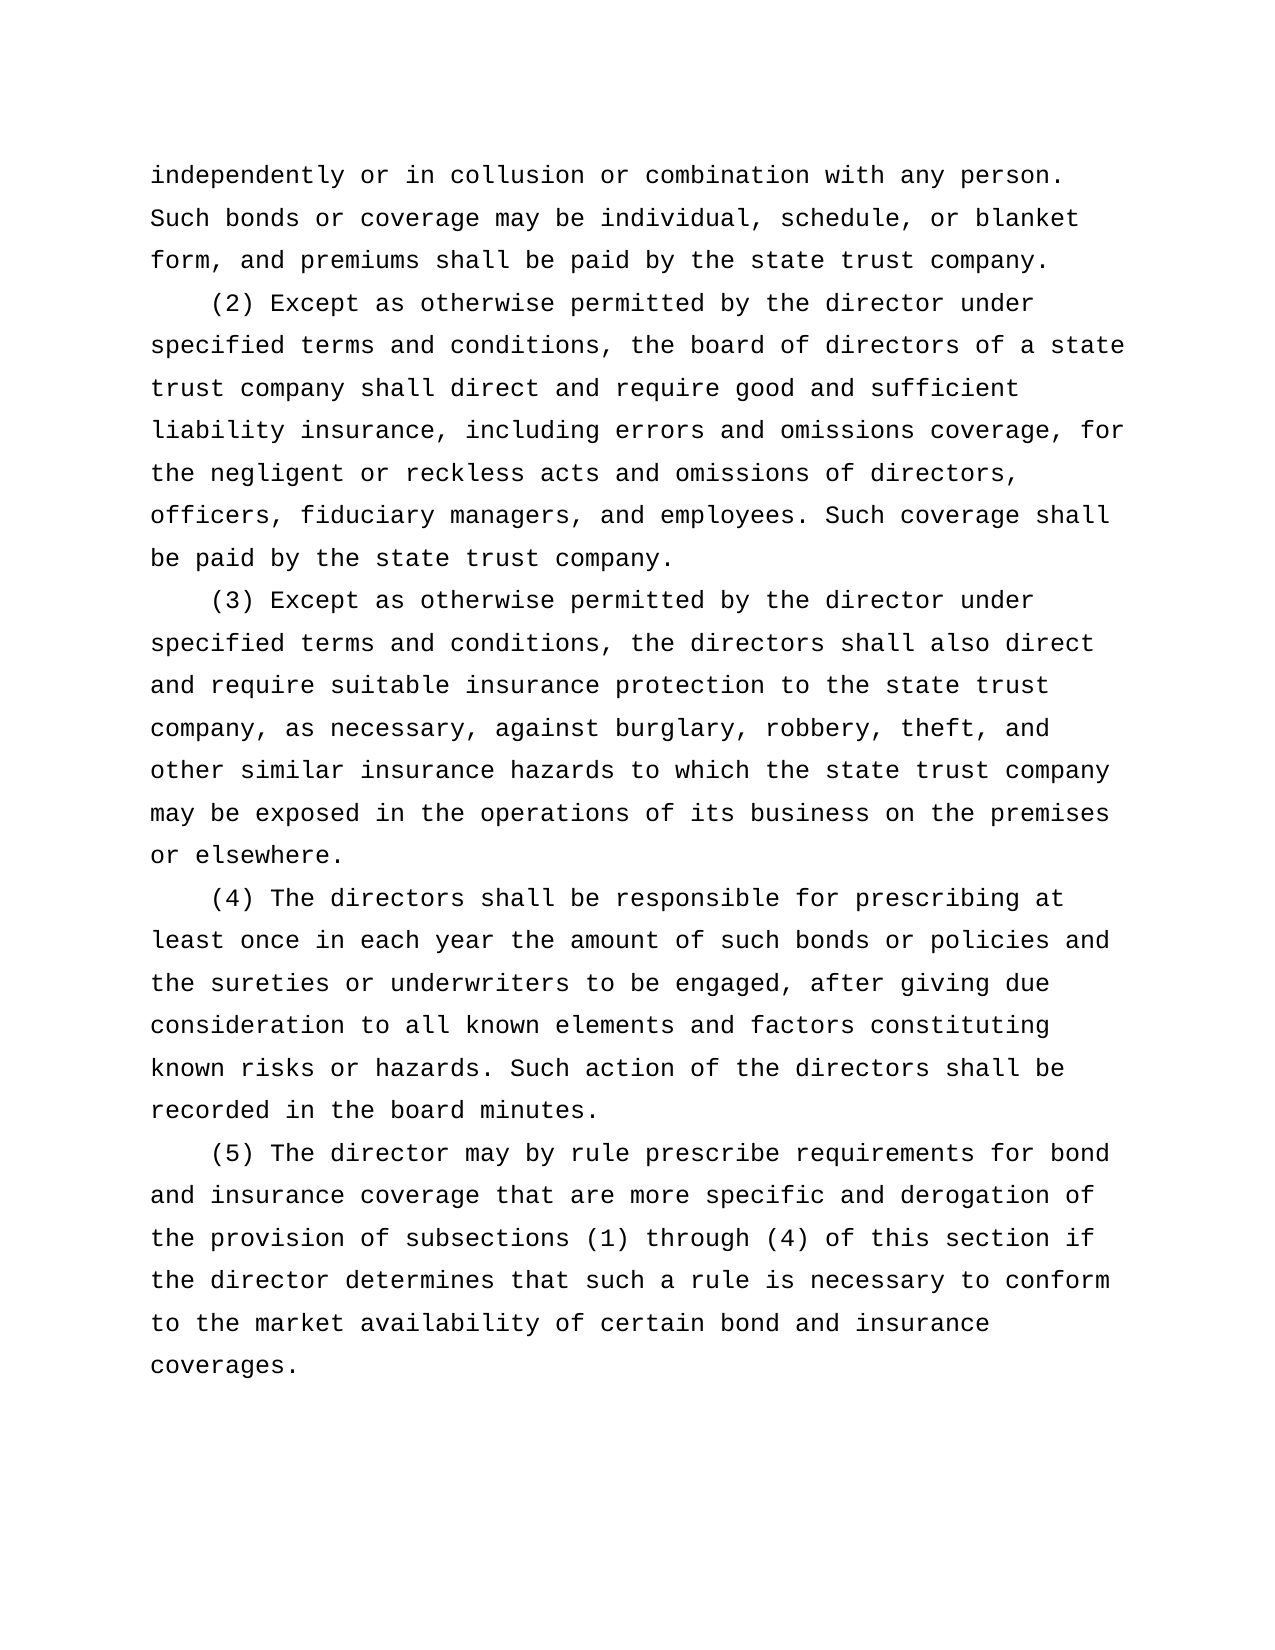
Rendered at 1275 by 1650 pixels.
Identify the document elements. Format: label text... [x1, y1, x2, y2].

text (4) The directors shall be responsible for prescribing at least once in each year the amount of such bonds or policies and the sureties or underwriters to be engaged, after giving due consideration to all known elements and factors constituting known risks or hazards. Such action of the directors shall be recorded in the board minutes. [150, 872, 1125, 1127]
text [150, 150, 1125, 277]
text (2) Except as otherwise permitted by the director under specified terms and conditions, the board of directors of a state trust company shall direct and require good and sufficient liability insurance, including errors and omissions coverage, for the negligent or reckless acts and omissions of directors, officers, fiduciary managers, and employees. Such coverage shall be paid by the state trust company. [150, 277, 1125, 575]
text (3) Except as otherwise permitted by the director under specified terms and conditions, the directors shall also direct and require suitable insurance protection to the state trust company, as necessary, against burglary, robbery, theft, and other similar insurance hazards to which the state trust company may be exposed in the operations of its business on the premises or elsewhere. [150, 575, 1125, 872]
text (5) The director may by rule prescribe requirements for bond and insurance coverage that are more specific and derogation of the provision of subsections (1) through (4) of this section if the director determines that such a rule is necessary to conform to the market availability of certain bond and insurance coverages. [150, 1127, 1125, 1382]
